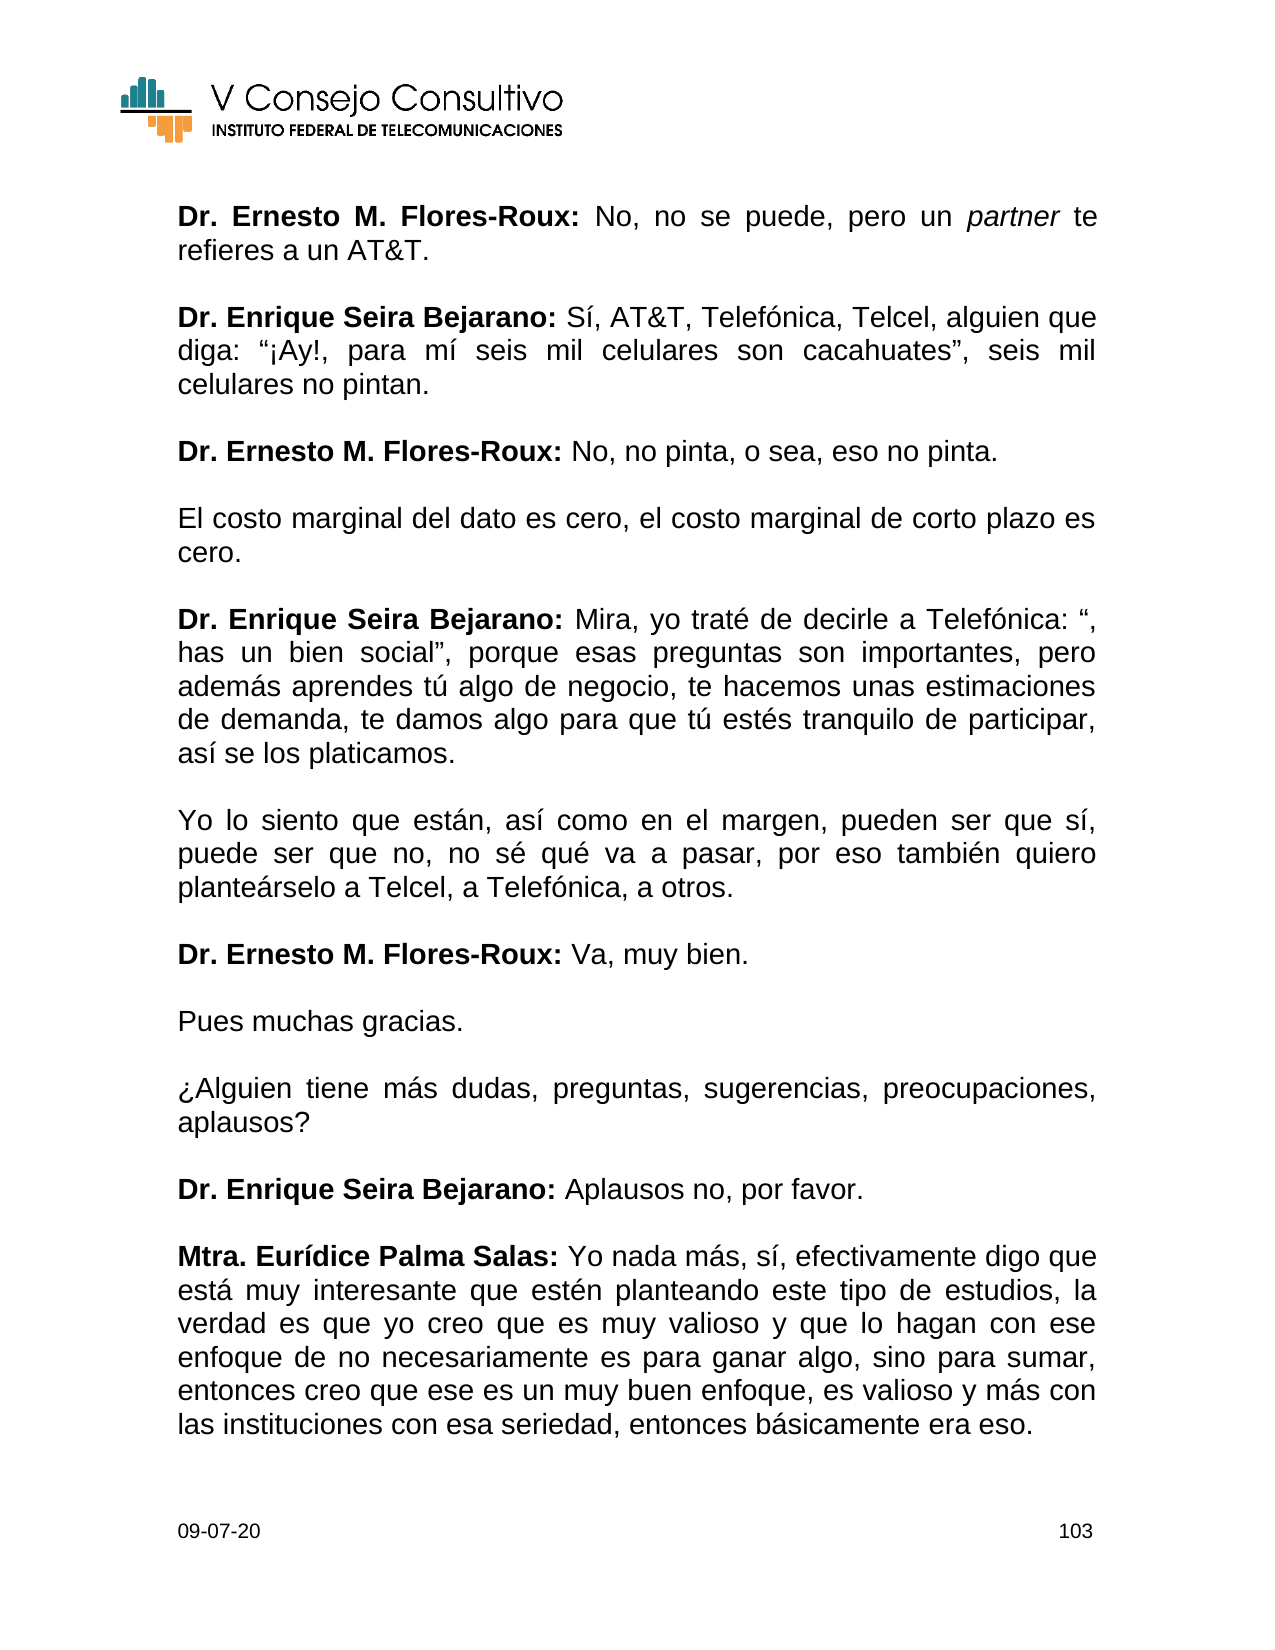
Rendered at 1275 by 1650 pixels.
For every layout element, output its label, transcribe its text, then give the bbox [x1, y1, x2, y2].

text Mtra. Eurídice Palma Salas: Yo nada más, sí, efectivamente digo que está muy interesante que estén planteando este tipo de estudios, la verdad es que yo creo que es muy valioso y que lo hagan con ese enfoque de no necesariamente es para ganar algo, sino para sumar, entonces creo que ese es un muy buen enfoque, es valioso y más con las instituciones con esa seriedad, entonces básicamente era eso. [177, 1239, 1098, 1440]
picture [114, 70, 571, 142]
text Dr. Ernesto M. Flores-Roux: No, no pinta, o sea, eso no pinta. [177, 434, 1098, 468]
text Yo lo siento que están, así como en el margen, pueden ser que sí, puede ser que no, no sé qué va a pasar, por eso también quiero planteárselo a Telcel, a Telefónica, a otros. [177, 803, 1098, 904]
text Pues muchas gracias. [177, 1004, 1098, 1038]
text Dr. Enrique Seira Bejarano: Aplausos no, por favor. [177, 1172, 1098, 1206]
text El costo marginal del dato es cero, el costo marginal de corto plazo es cero. [177, 501, 1098, 568]
text Dr. Ernesto M. Flores-Roux: Va, muy bien. [177, 937, 1098, 971]
text Dr. Ernesto M. Flores-Roux: No, no se puede, pero un partner te refieres a un AT&T. [177, 199, 1098, 266]
text Dr. Enrique Seira Bejarano: Mira, yo traté de decirle a Telefónica: “, has un bien social”, porque esas preguntas son importantes, pero además aprendes tú algo de negocio, te hacemos unas estimaciones de demanda, te damos algo para que tú estés tranquilo de participar, así se los platicamos. [177, 602, 1098, 769]
text ¿Alguien tiene más dudas, preguntas, sugerencias, preocupaciones, aplausos? [177, 1071, 1098, 1138]
text Dr. Enrique Seira Bejarano: Sí, AT&T, Telefónica, Telcel, alguien que diga: “¡Ay!, para mí seis mil celulares son cacahuates”, seis mil celulares no pintan. [177, 300, 1098, 401]
